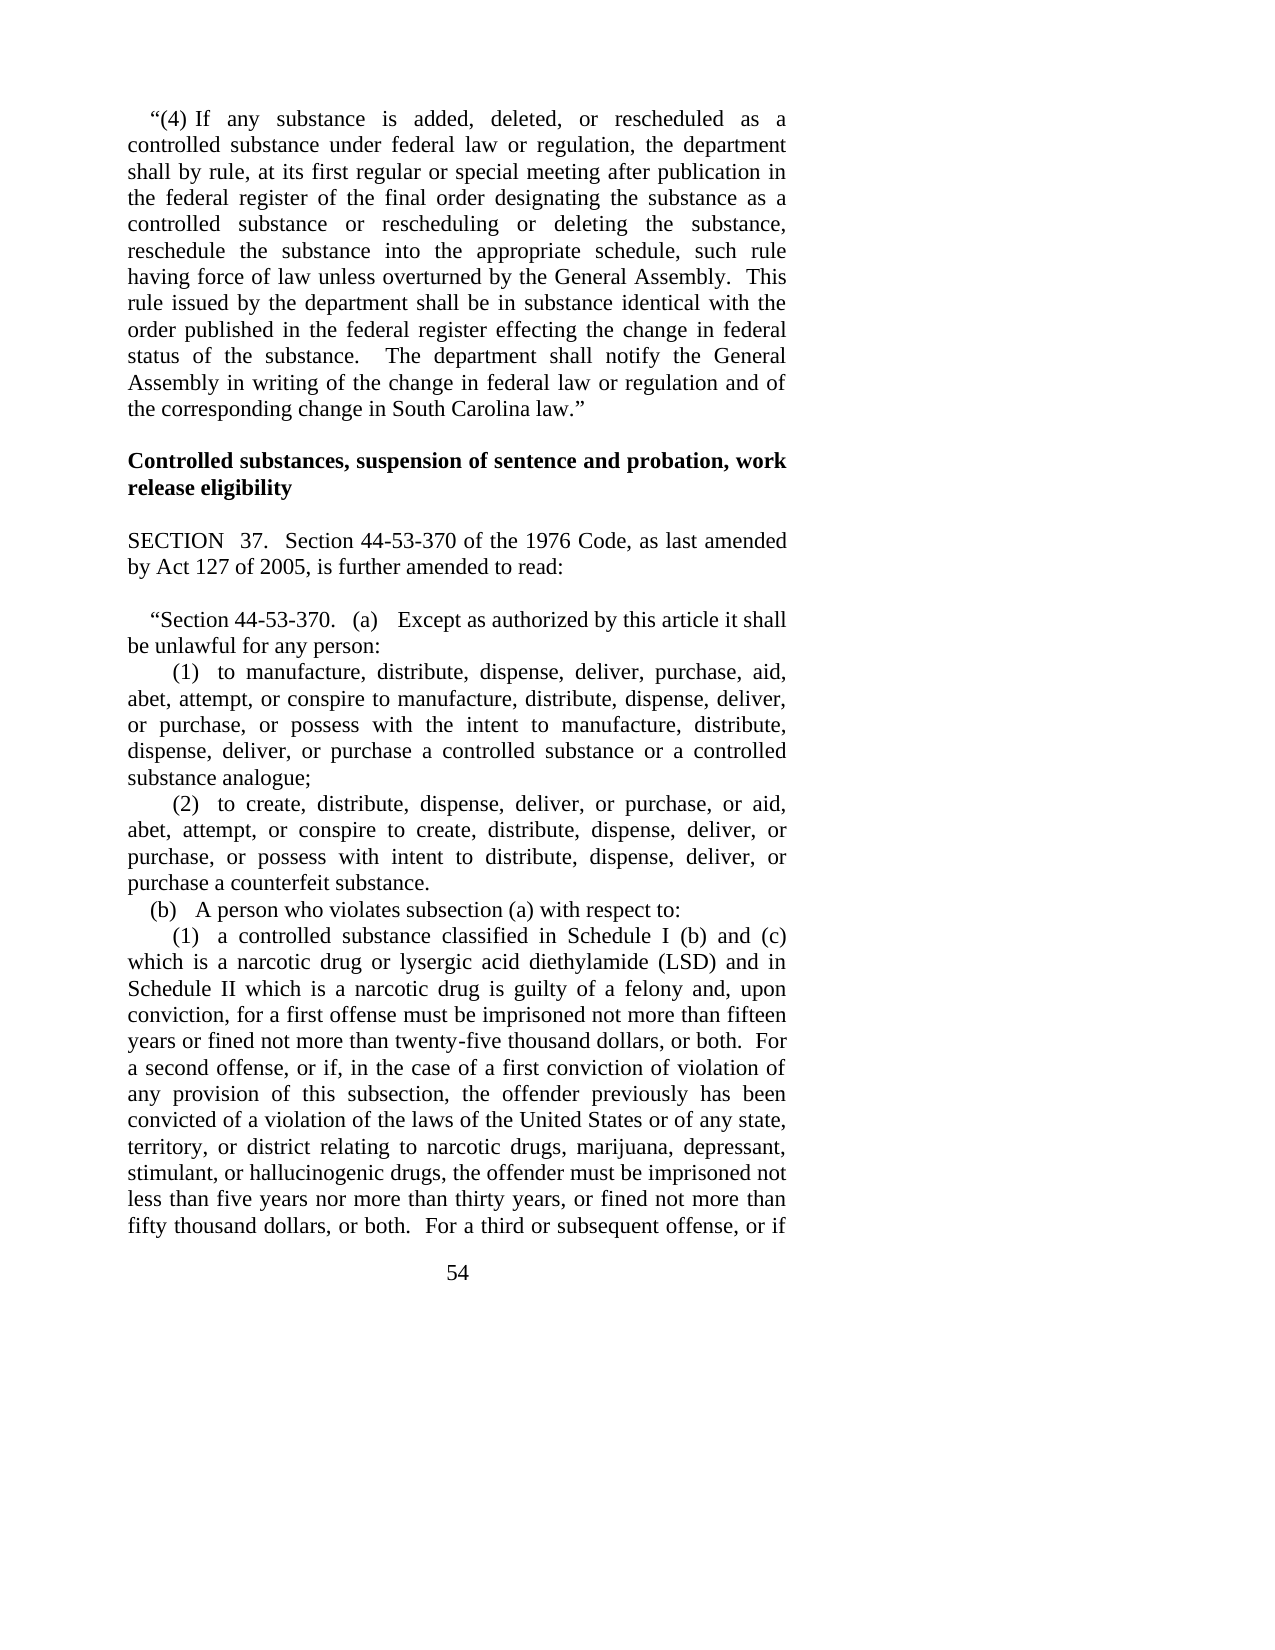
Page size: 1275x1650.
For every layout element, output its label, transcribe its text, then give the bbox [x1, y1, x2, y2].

text (2) to create, distribute, dispense, deliver, or purchase, or aid, abet, attempt, or conspire to create, distribute, dispense, deliver, or purchase, or possess with intent to distribute, dispense, deliver, or purchase a counterfeit substance. [127, 790, 787, 896]
text “(4) If any substance is added, deleted, or rescheduled as a controlled substance under federal law or regulation, the department shall by rule, at its first regular or special meeting after publication in the federal register of the final order designating the substance as a controlled substance or rescheduling or deleting the substance, reschedule the substance into the appropriate schedule, such rule having force of law unless overturned by the General Assembly. This rule issued by the department shall be in substance identical with the order published in the federal register effecting the change in federal status of the substance. The department shall notify the General Assembly in writing of the change in federal law or regulation and of the corresponding change in South Carolina law.” [127, 105, 787, 421]
text Controlled substances, suspension of sentence and probation, work release eligibility [127, 448, 787, 500]
text (b) A person who violates subsection (a) with respect to: [127, 896, 787, 922]
text SECTION 37. Section 44-53-370 of the 1976 Code, as last amended by Act 127 of 2005, is further amended to read: [127, 527, 787, 579]
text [127, 922, 787, 1238]
text (1) to manufacture, distribute, dispense, deliver, purchase, aid, abet, attempt, or conspire to manufacture, distribute, dispense, deliver, or purchase, or possess with the intent to manufacture, distribute, dispense, deliver, or purchase a controlled substance or a controlled substance analogue; [127, 658, 787, 790]
text “Section 44-53-370. (a) Except as authorized by this article it shall be unlawful for any person: [127, 606, 787, 658]
